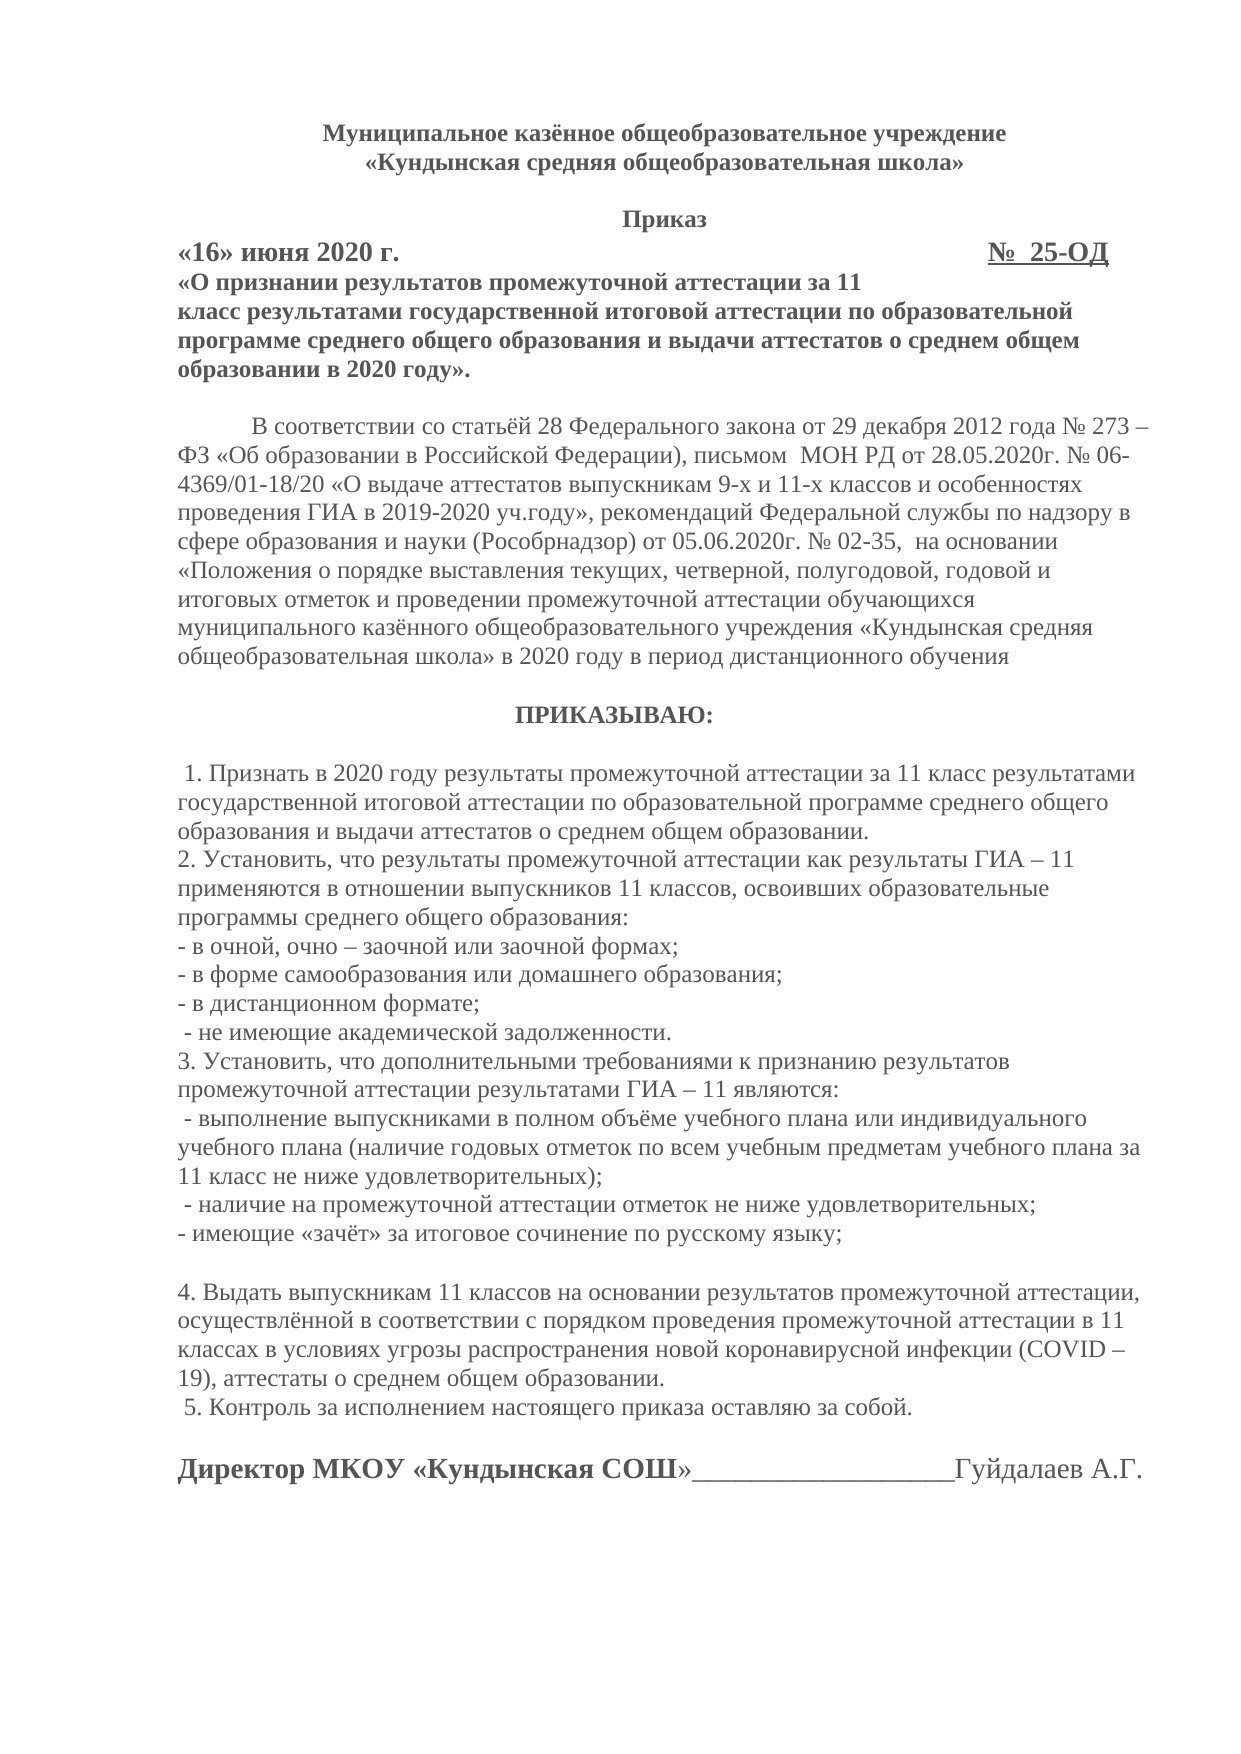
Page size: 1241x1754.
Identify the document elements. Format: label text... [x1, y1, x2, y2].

text - не имеющие академической задолженности. [177, 1017, 1152, 1046]
text Приказ [177, 204, 1152, 233]
text 3. Установить, что дополнительными требованиями к признанию результатов промежуточной аттестации результатами ГИА – 11 являются: [177, 1046, 1152, 1103]
text - наличие на промежуточной аттестации отметок не ниже удовлетворительных; [177, 1189, 1152, 1218]
text - в дистанционном формате; [177, 988, 1152, 1017]
text Муниципальное казённое общеобразовательное учреждение [177, 118, 1152, 147]
text 4. Выдать выпускникам 11 классов на основании результатов промежуточной аттестации, осуществлённой в соответствии с порядком проведения промежуточной аттестации в 11 классах в условиях угрозы распространения новой коронавирусной инфекции (COVID – 19), аттестаты о среднем общем образовании. [177, 1277, 1152, 1392]
text «Кундынская средняя общеобразовательная школа» [177, 147, 1152, 176]
text Директор МКОУ «Кундынская СОШ»__________________Гуйдалаев А.Г. [177, 1450, 1152, 1485]
text ПРИКАЗЫВАЮ: [177, 700, 1152, 728]
text В соответствии со статьёй 28 Федерального закона от 29 декабря 2012 года № 273 – ФЗ «Об образовании в Российской Федерации), письмом МОН РД от 28.05.2020г. № 06-4369/01-18/20 «О выдаче аттестатов выпускникам 9-х и 11-х классов и особенностях проведения ГИА в 2019-2020 уч.году», рекомендаций Федеральной службы по надзору в сфере образования и науки (Рособрнадзор) от 05.06.2020г. № 02-35, на основании «Положения о порядке выставления текущих, четверной, полугодовой, годовой и итоговых отметок и проведении промежуточной аттестации обучающихся муниципального казённого общеобразовательного учреждения «Кундынская средняя общеобразовательная школа» в 2020 году в период дистанционного обучения [177, 411, 1152, 670]
text «16» июня 2020 г. № 25-ОД [177, 233, 1152, 267]
text - в форме самообразования или домашнего образования; [177, 959, 1152, 988]
text 5. Контроль за исполнением настоящего приказа оставляю за собой. [177, 1392, 1152, 1421]
text 1. Признать в 2020 году результаты промежуточной аттестации за 11 класс результатами государственной итоговой аттестации по образовательной программе среднего общего образования и выдачи аттестатов о среднем общем образовании. [177, 758, 1152, 844]
text - выполнение выпускниками в полном объёме учебного плана или индивидуального учебного плана (наличие годовых отметок по всем учебным предметам учебного плана за 11 класс не ниже удовлетворительных); [177, 1103, 1152, 1189]
text 2. Установить, что результаты промежуточной аттестации как результаты ГИА – 11 применяются в отношении выпускников 11 классов, освоивших образовательные программы среднего общего образования: [177, 844, 1152, 931]
text «О признании результатов промежуточной аттестации за 11 [177, 267, 1152, 296]
text - имеющие «зачёт» за итоговое сочинение по русскому языку; [177, 1218, 1152, 1247]
text класс результатами государственной итоговой аттестации по образовательной программе среднего общего образования и выдачи аттестатов о среднем общем образовании в 2020 году». [177, 296, 1152, 382]
text - в очной, очно – заочной или заочной формах; [177, 931, 1152, 959]
